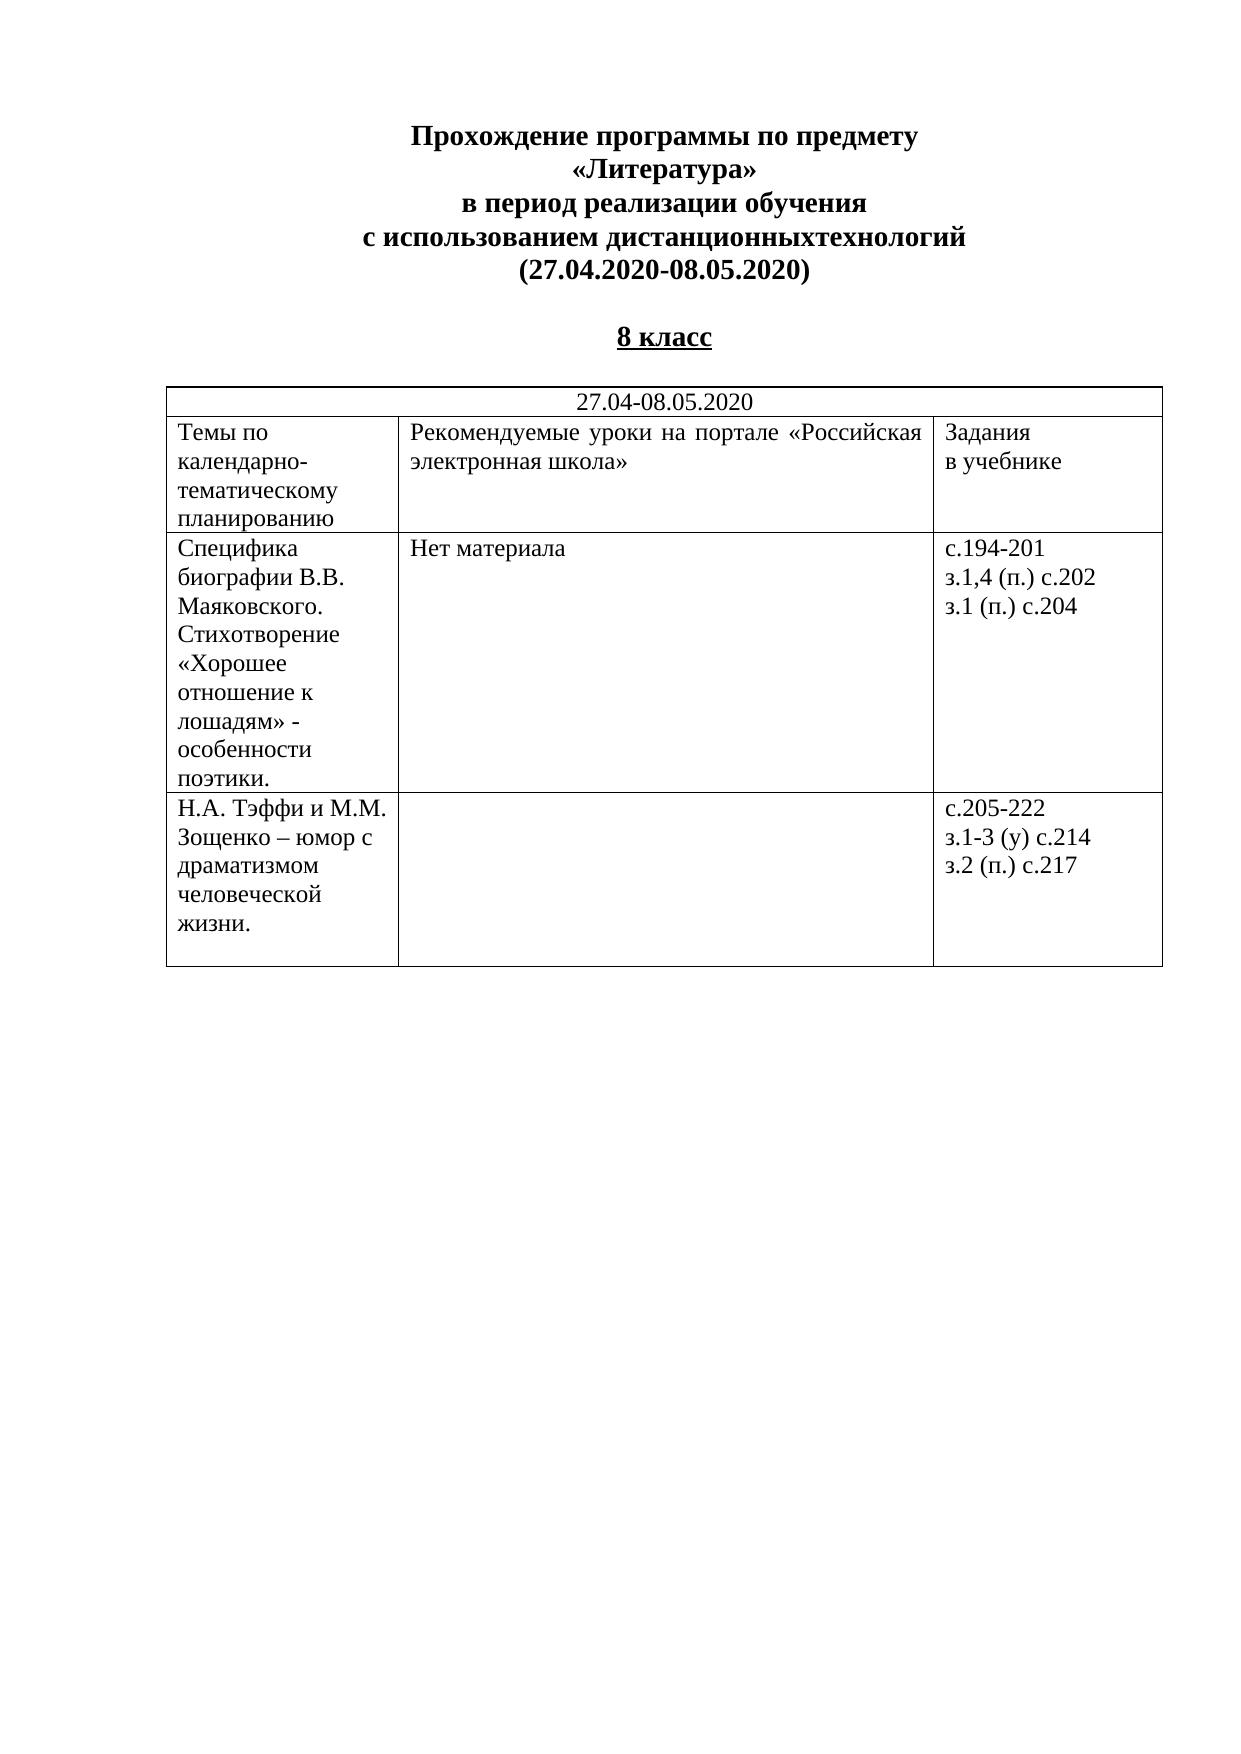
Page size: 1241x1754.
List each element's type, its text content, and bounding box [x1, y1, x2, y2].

table_cell Задания в учебнике [934, 417, 1162, 532]
text с использованием дистанционныхтехнологий [177, 219, 1152, 252]
table_cell Рекомендуемые уроки на портале «Российская электронная школа» [399, 417, 933, 532]
table_header 27.04-08.05.2020 [167, 388, 1162, 416]
text «Литература» [177, 152, 1152, 185]
table_cell Специфика биографии В.В. Маяковского. Стихотворение «Хорошее отношение к лошадям» - особенности поэтики. [167, 533, 398, 792]
text 8 класс [177, 319, 1152, 353]
table_cell Н.А. Тэффи и М.М. Зощенко – юмор с драматизмом человеческой жизни. [167, 793, 398, 966]
table_cell с.205-222 з.1-3 (у) с.214 з.2 (п.) с.217 [934, 793, 1162, 966]
text (27.04.2020-08.05.2020) [177, 252, 1152, 286]
table_cell с.194-201 з.1,4 (п.) с.202 з.1 (п.) с.204 [934, 533, 1162, 792]
text в период реализации обучения [177, 185, 1152, 219]
table_cell [399, 793, 933, 966]
table_cell Нет материала [399, 533, 933, 792]
table_cell Темы по календарно-тематическому планированию [167, 417, 398, 532]
text Прохождение программы по предмету [177, 118, 1152, 152]
